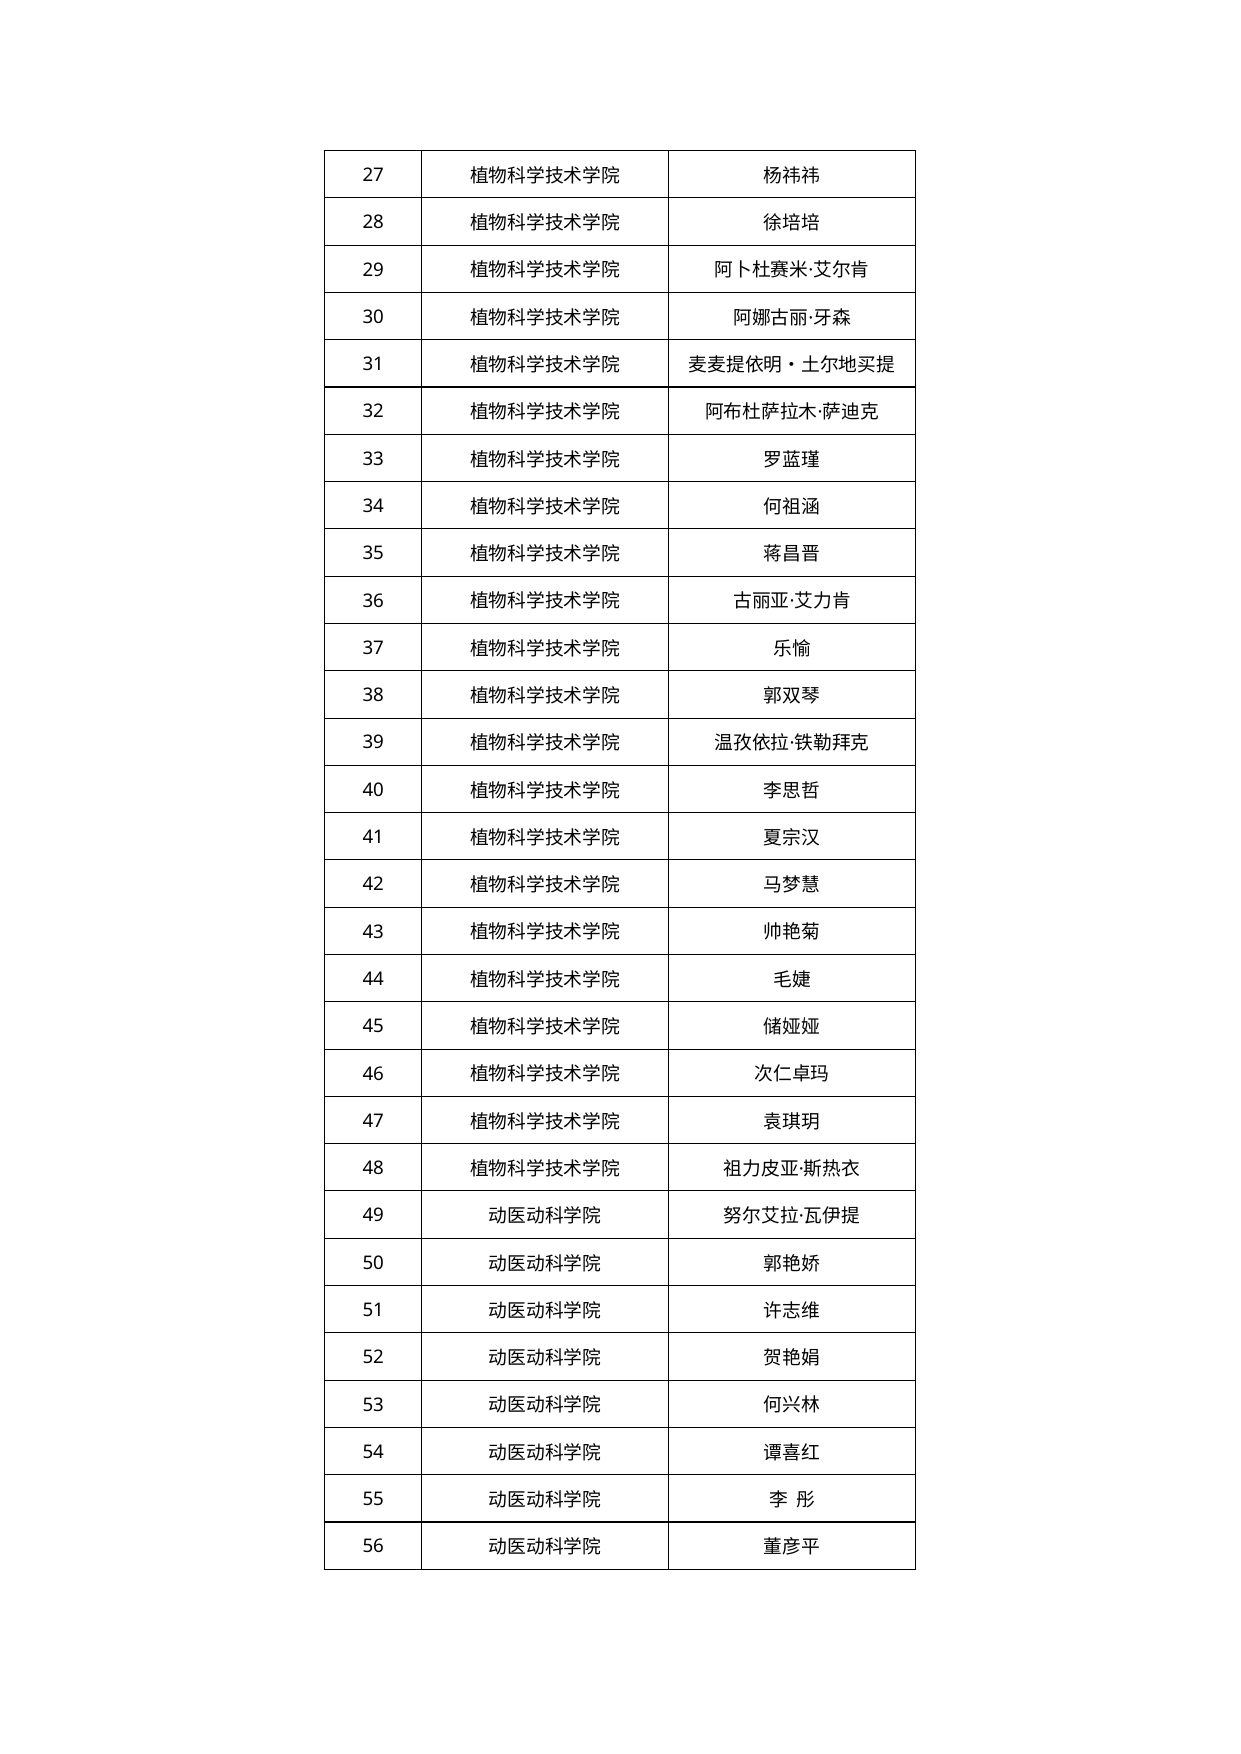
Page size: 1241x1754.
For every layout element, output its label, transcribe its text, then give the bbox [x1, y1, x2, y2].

table_cell 48 [325, 1144, 421, 1190]
table_cell 41 [325, 813, 421, 859]
table_cell 植物科学技术学院 [422, 766, 668, 812]
table_cell 32 [325, 388, 421, 434]
table_cell 动医动科学院 [422, 1523, 668, 1569]
table_cell 努尔艾拉·瓦伊提 [669, 1191, 915, 1238]
table_cell 袁琪玥 [669, 1097, 915, 1143]
table_cell 郭艳娇 [669, 1239, 915, 1285]
table_cell 李 彤 [669, 1475, 915, 1521]
table_cell 祖力皮亚·斯热衣 [669, 1144, 915, 1190]
table_cell 植物科学技术学院 [422, 908, 668, 954]
table_cell 45 [325, 1002, 421, 1048]
table_cell 46 [325, 1050, 421, 1096]
table_cell 42 [325, 860, 421, 907]
table_cell 30 [325, 293, 421, 339]
table_cell 马梦慧 [669, 860, 915, 907]
table_cell 谭喜红 [669, 1428, 915, 1474]
table_cell 54 [325, 1428, 421, 1474]
table_cell 植物科学技术学院 [422, 482, 668, 528]
table_cell 38 [325, 671, 421, 717]
table_cell 35 [325, 529, 421, 576]
table_cell 贺艳娟 [669, 1333, 915, 1379]
table_cell 何兴林 [669, 1381, 915, 1427]
table_cell 植物科学技术学院 [422, 293, 668, 339]
table_cell 徐培培 [669, 198, 915, 244]
table_cell 53 [325, 1381, 421, 1427]
table_cell 34 [325, 482, 421, 528]
table_cell 植物科学技术学院 [422, 529, 668, 576]
table_cell 43 [325, 908, 421, 954]
table_cell 动医动科学院 [422, 1333, 668, 1379]
table_cell 动医动科学院 [422, 1239, 668, 1285]
table_cell 37 [325, 624, 421, 670]
table_cell 乐愉 [669, 624, 915, 670]
table_cell 27 [325, 151, 421, 197]
table_cell 植物科学技术学院 [422, 624, 668, 670]
table_cell 阿卜杜赛米·艾尔肯 [669, 246, 915, 292]
table_cell 植物科学技术学院 [422, 151, 668, 197]
table_cell 阿布杜萨拉木·萨迪克 [669, 388, 915, 434]
table_cell 36 [325, 577, 421, 623]
table_cell 44 [325, 955, 421, 1001]
table_cell 植物科学技术学院 [422, 340, 668, 386]
table_cell 植物科学技术学院 [422, 1097, 668, 1143]
table_cell 47 [325, 1097, 421, 1143]
table_cell 植物科学技术学院 [422, 388, 668, 434]
table_cell 40 [325, 766, 421, 812]
table_cell 李思哲 [669, 766, 915, 812]
table_cell 蒋昌晋 [669, 529, 915, 576]
table_cell 储娅娅 [669, 1002, 915, 1048]
table_cell 50 [325, 1239, 421, 1285]
table_cell 49 [325, 1191, 421, 1238]
table_cell 麦麦提依明•土尔地买提 [669, 340, 915, 386]
table_cell 植物科学技术学院 [422, 860, 668, 907]
table_cell 罗蓝瑾 [669, 435, 915, 481]
table_cell 植物科学技术学院 [422, 813, 668, 859]
table_cell 许志维 [669, 1286, 915, 1332]
table_cell 植物科学技术学院 [422, 246, 668, 292]
table_cell 植物科学技术学院 [422, 955, 668, 1001]
table_cell 31 [325, 340, 421, 386]
table_cell 夏宗汉 [669, 813, 915, 859]
table_cell 52 [325, 1333, 421, 1379]
table_cell 温孜依拉·铁勒拜克 [669, 719, 915, 765]
table_cell 植物科学技术学院 [422, 435, 668, 481]
table_cell 植物科学技术学院 [422, 1050, 668, 1096]
table_cell 植物科学技术学院 [422, 671, 668, 717]
table_cell 动医动科学院 [422, 1286, 668, 1332]
table_cell 何祖涵 [669, 482, 915, 528]
table_cell 动医动科学院 [422, 1475, 668, 1521]
table_cell 28 [325, 198, 421, 244]
table_cell 郭双琴 [669, 671, 915, 717]
table_cell 毛婕 [669, 955, 915, 1001]
table_cell 植物科学技术学院 [422, 198, 668, 244]
table_cell 33 [325, 435, 421, 481]
table_cell 51 [325, 1286, 421, 1332]
table_cell 29 [325, 246, 421, 292]
table_cell 董彦平 [669, 1523, 915, 1569]
table_cell 帅艳菊 [669, 908, 915, 954]
table_cell 动医动科学院 [422, 1428, 668, 1474]
table_cell 动医动科学院 [422, 1191, 668, 1238]
table_cell 杨祎祎 [669, 151, 915, 197]
table_cell 55 [325, 1475, 421, 1521]
table_cell 次仁卓玛 [669, 1050, 915, 1096]
table_cell 植物科学技术学院 [422, 719, 668, 765]
table_cell 56 [325, 1523, 421, 1569]
table_cell 植物科学技术学院 [422, 1002, 668, 1048]
table_cell 古丽亚·艾力肯 [669, 577, 915, 623]
table_cell 阿娜古丽·牙森 [669, 293, 915, 339]
table_cell 动医动科学院 [422, 1381, 668, 1427]
table_cell 植物科学技术学院 [422, 1144, 668, 1190]
table_cell 39 [325, 719, 421, 765]
table_cell 植物科学技术学院 [422, 577, 668, 623]
